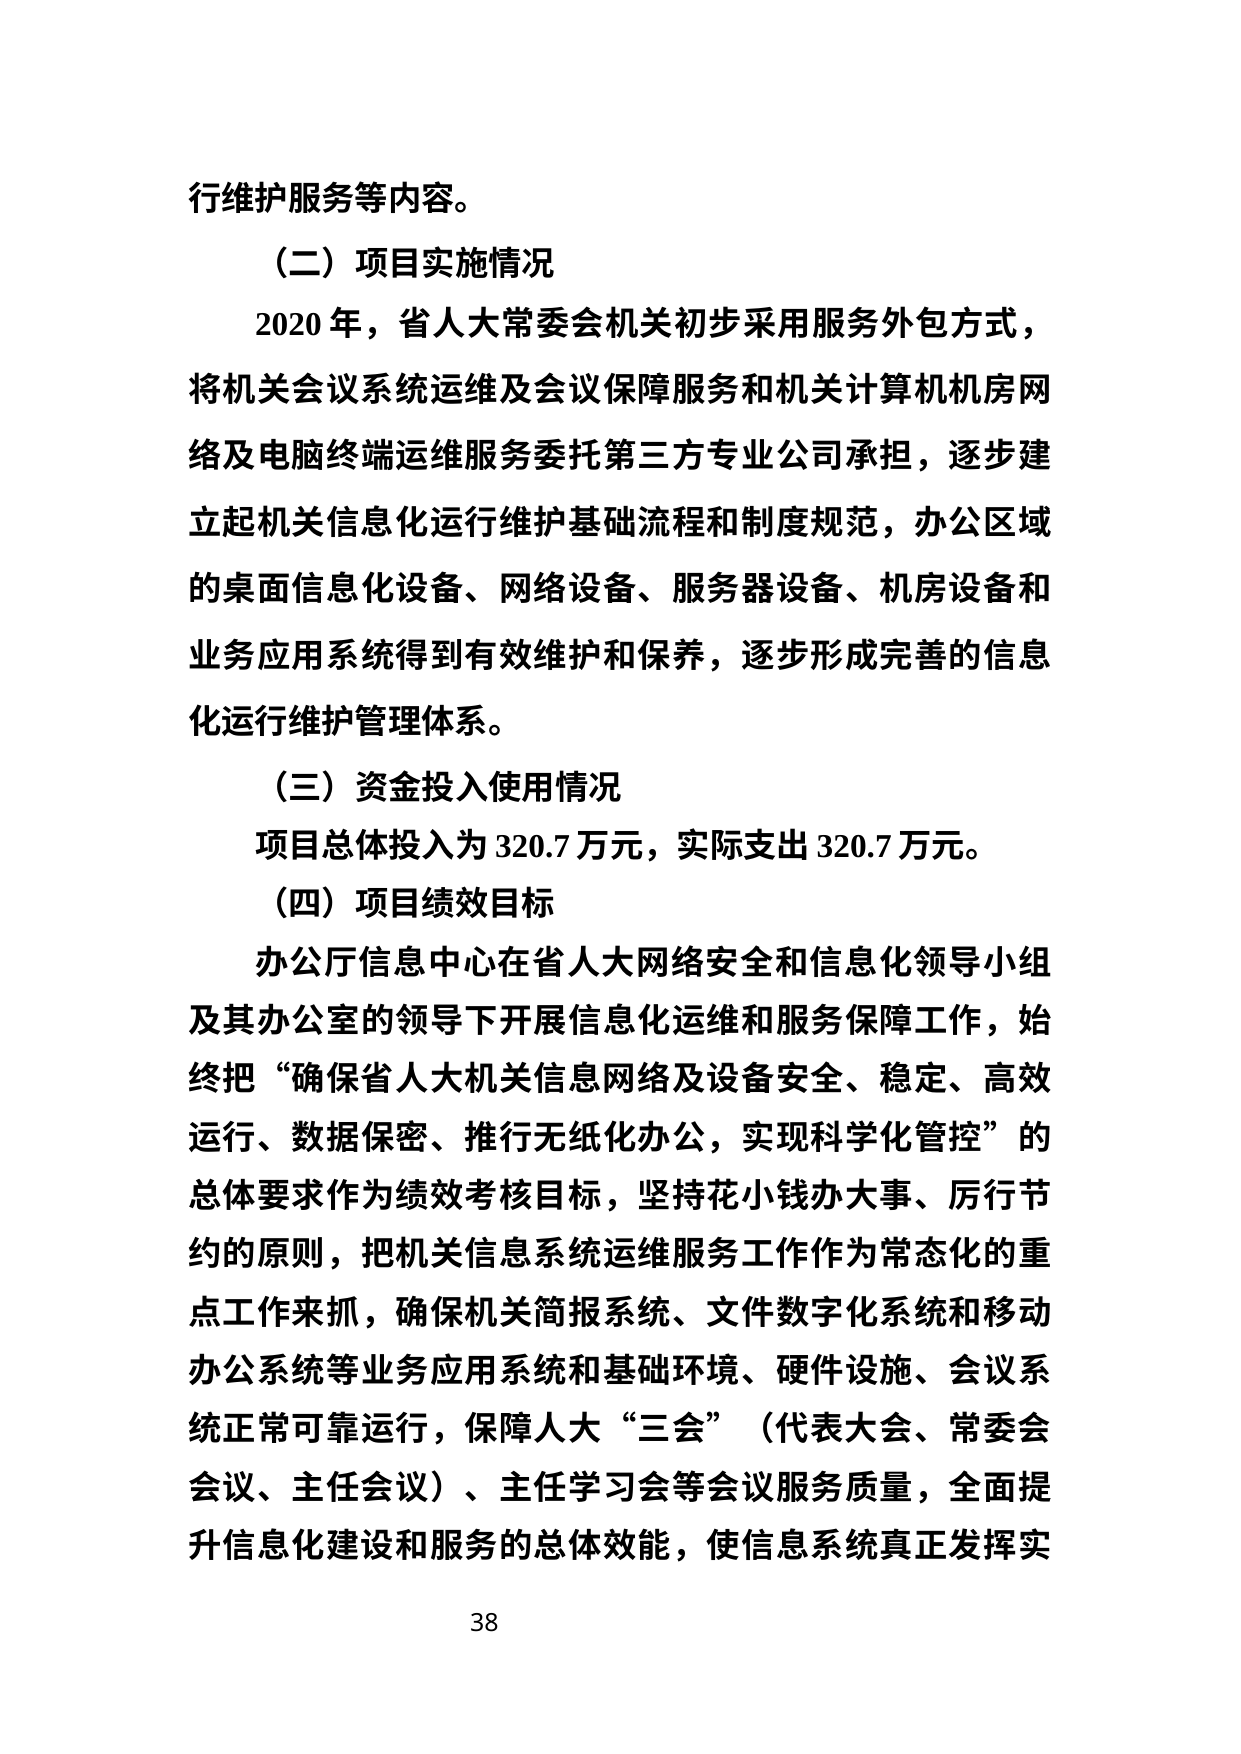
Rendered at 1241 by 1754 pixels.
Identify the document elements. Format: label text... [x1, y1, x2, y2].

text （四）项目绩效目标 [188, 869, 1052, 927]
text （三）资金投入使用情况 [188, 752, 1052, 811]
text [188, 927, 1052, 1569]
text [188, 162, 1052, 229]
text （二）项目实施情况 [188, 229, 1052, 287]
text 2020年，省人大常委会机关初步采用服务外包方式，将机关会议系统运维及会议保障服务和机关计算机机房网络及电脑终端运维服务委托第三方专业公司承担，逐步建立起机关信息化运行维护基础流程和制度规范，办公区域的桌面信息化设备、网络设备、服务器设备、机房设备和业务应用系统得到有效维护和保养，逐步形成完善的信息化运行维护管理体系。 [188, 287, 1052, 752]
text 项目总体投入为320.7万元，实际支出320.7万元。 [188, 811, 1052, 869]
